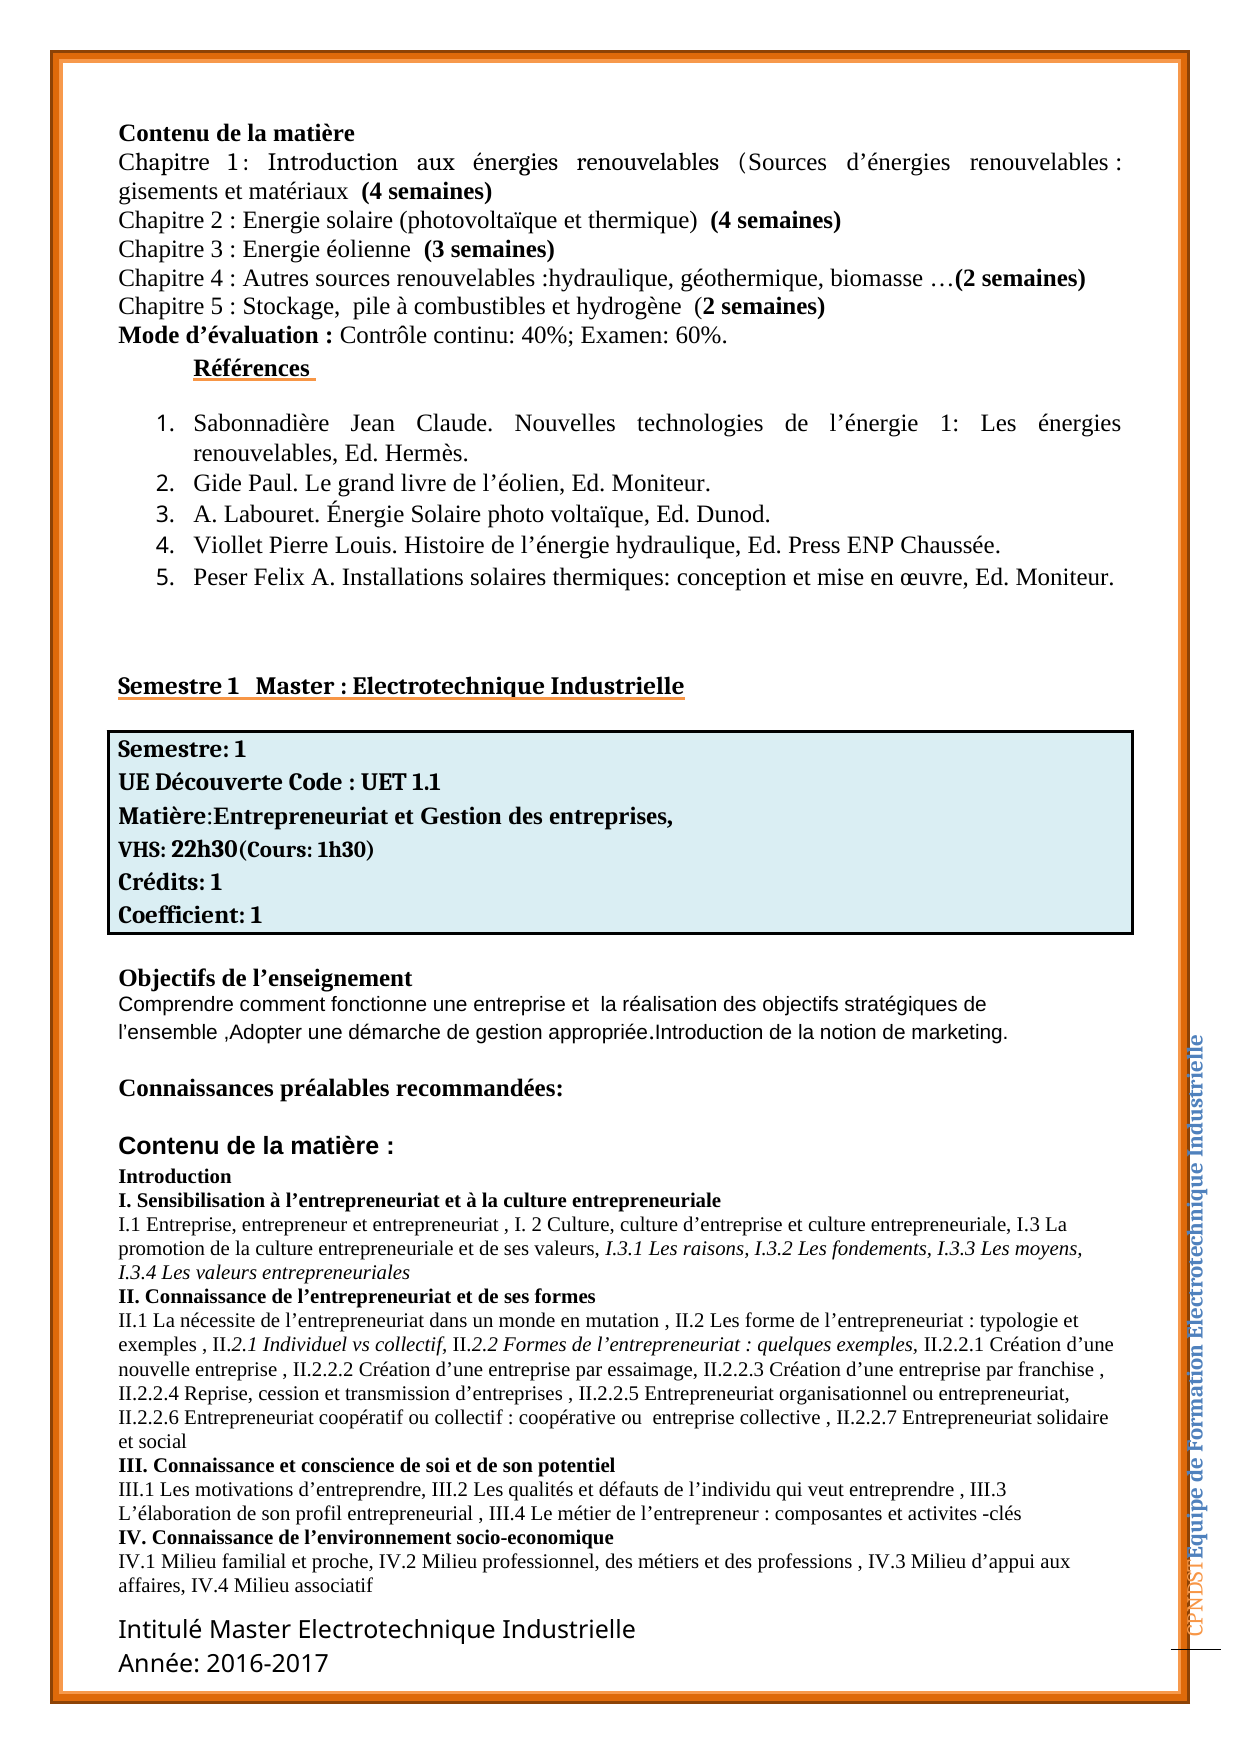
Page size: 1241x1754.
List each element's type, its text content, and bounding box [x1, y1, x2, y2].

text Contenu de la matière : [118, 1131, 1122, 1160]
list A. Labouret. Énergie Solaire photo voltaïque, Ed. Dunod. [156, 498, 1122, 529]
text III. Connaissance et conscience de soi et de son potentiel [118, 1453, 1122, 1477]
text Crédits: 1 [110, 863, 1131, 896]
text Chapitre 2 : Energie solaire (photovoltaïque et thermique) (4 semaines) [118, 205, 1122, 234]
text Chapitre 4 : Autres sources renouvelables :hydraulique, géothermique, biomasse …(2 semaines) [118, 263, 1122, 291]
text Semestre: 1 [110, 733, 1131, 763]
text Contenu de la matière [118, 118, 1122, 147]
text UE Découverte Code : UET 1.1 [110, 763, 1131, 796]
text Semestre 1 Master : Electrotechnique Industrielle [118, 672, 1122, 701]
text Chapitre 3 : Energie éolienne (3 semaines) [118, 234, 1122, 263]
list Sabonnadière Jean Claude. Nouvelles technologies de l’énergie 1: Les énergies renouvelables, Ed. Hermès. [156, 407, 1122, 467]
text II. Connaissance de l’entrepreneuriat et de ses formes [118, 1284, 1122, 1308]
text IV.1 Milieu familial et proche, IV.2 Milieu professionnel, des métiers et des professions , IV.3 Milieu d’appui aux affaires, IV.4 Milieu associatif [118, 1549, 1122, 1597]
text I.1 Entreprise, entrepreneur et entrepreneuriat , I. 2 Culture, culture d’entreprise et culture entrepreneuriale, I.3 La promotion de la culture entrepreneuriale et de ses valeurs, I.3.1 Les raisons, I.3.2 Les fondements, I.3.3 Les moyens, I.3.4 Les valeurs entrepreneuriales [118, 1212, 1122, 1284]
text IV. Connaissance de l’environnement socio-economique [118, 1525, 1122, 1549]
text Comprendre comment fonctionne une entreprise et la réalisation des objectifs stratégiques de l’ensemble ,Adopter une démarche de gestion appropriée.Introduction de la notion de marketing. [118, 992, 1122, 1045]
text Chapitre 1 : Introduction aux énergies renouvelables (Sources d’énergies renouvelables : gisements et matériaux (4 semaines) [118, 147, 1122, 205]
text Connaissances préalables recommandées: [118, 1073, 1122, 1102]
text II.1 La nécessite de l’entrepreneuriat dans un monde en mutation , II.2 Les forme de l’entrepreneuriat : typologie et exemples , II.2.1 Individuel vs collectif, II.2.2 Formes de l’entrepreneuriat : quelques exemples, II.2.2.1 Création d’une nouvelle entreprise , II.2.2.2 Création d’une entreprise par essaimage, II.2.2.3 Création d’une entreprise par franchise , II.2.2.4 Reprise, cession et transmission d’entreprises , II.2.2.5 Entrepreneuriat organisationnel ou entrepreneuriat, II.2.2.6 Entrepreneuriat coopératif ou collectif : coopérative ou entreprise collective , II.2.2.7 Entrepreneuriat solidaire et social [118, 1308, 1122, 1453]
text Coefficient: 1 [110, 896, 1131, 932]
list Peser Felix A. Installations solaires thermiques: conception et mise en œuvre, Ed. Moniteur. [156, 561, 1122, 592]
list Références [193, 353, 1122, 382]
list Gide Paul. Le grand livre de l’éolien, Ed. Moniteur. [156, 467, 1122, 498]
text I. Sensibilisation à l’entrepreneuriat et à la culture entrepreneuriale [118, 1188, 1122, 1212]
text Matière:Entrepreneuriat et Gestion des entreprises, [110, 796, 1131, 830]
list Viollet Pierre Louis. Histoire de l’énergie hydraulique, Ed. Press ENP Chaussée. [156, 529, 1122, 561]
text III.1 Les motivations d’entreprendre, III.2 Les qualités et défauts de l’individu qui veut entreprendre , III.3 L’élaboration de son profil entrepreneurial , III.4 Le métier de l’entrepreneur : composantes et activites -clés [118, 1477, 1122, 1525]
text Introduction [118, 1164, 1122, 1188]
text VHS: 22h30(Cours: 1h30) [110, 830, 1131, 863]
text Mode d’évaluation : Contrôle continu: 40%; Examen: 60%. [118, 320, 1122, 349]
text Chapitre 5 : Stockage, pile à combustibles et hydrogène (2 semaines) [118, 291, 1122, 320]
text Objectifs de l’enseignement [118, 963, 1122, 992]
